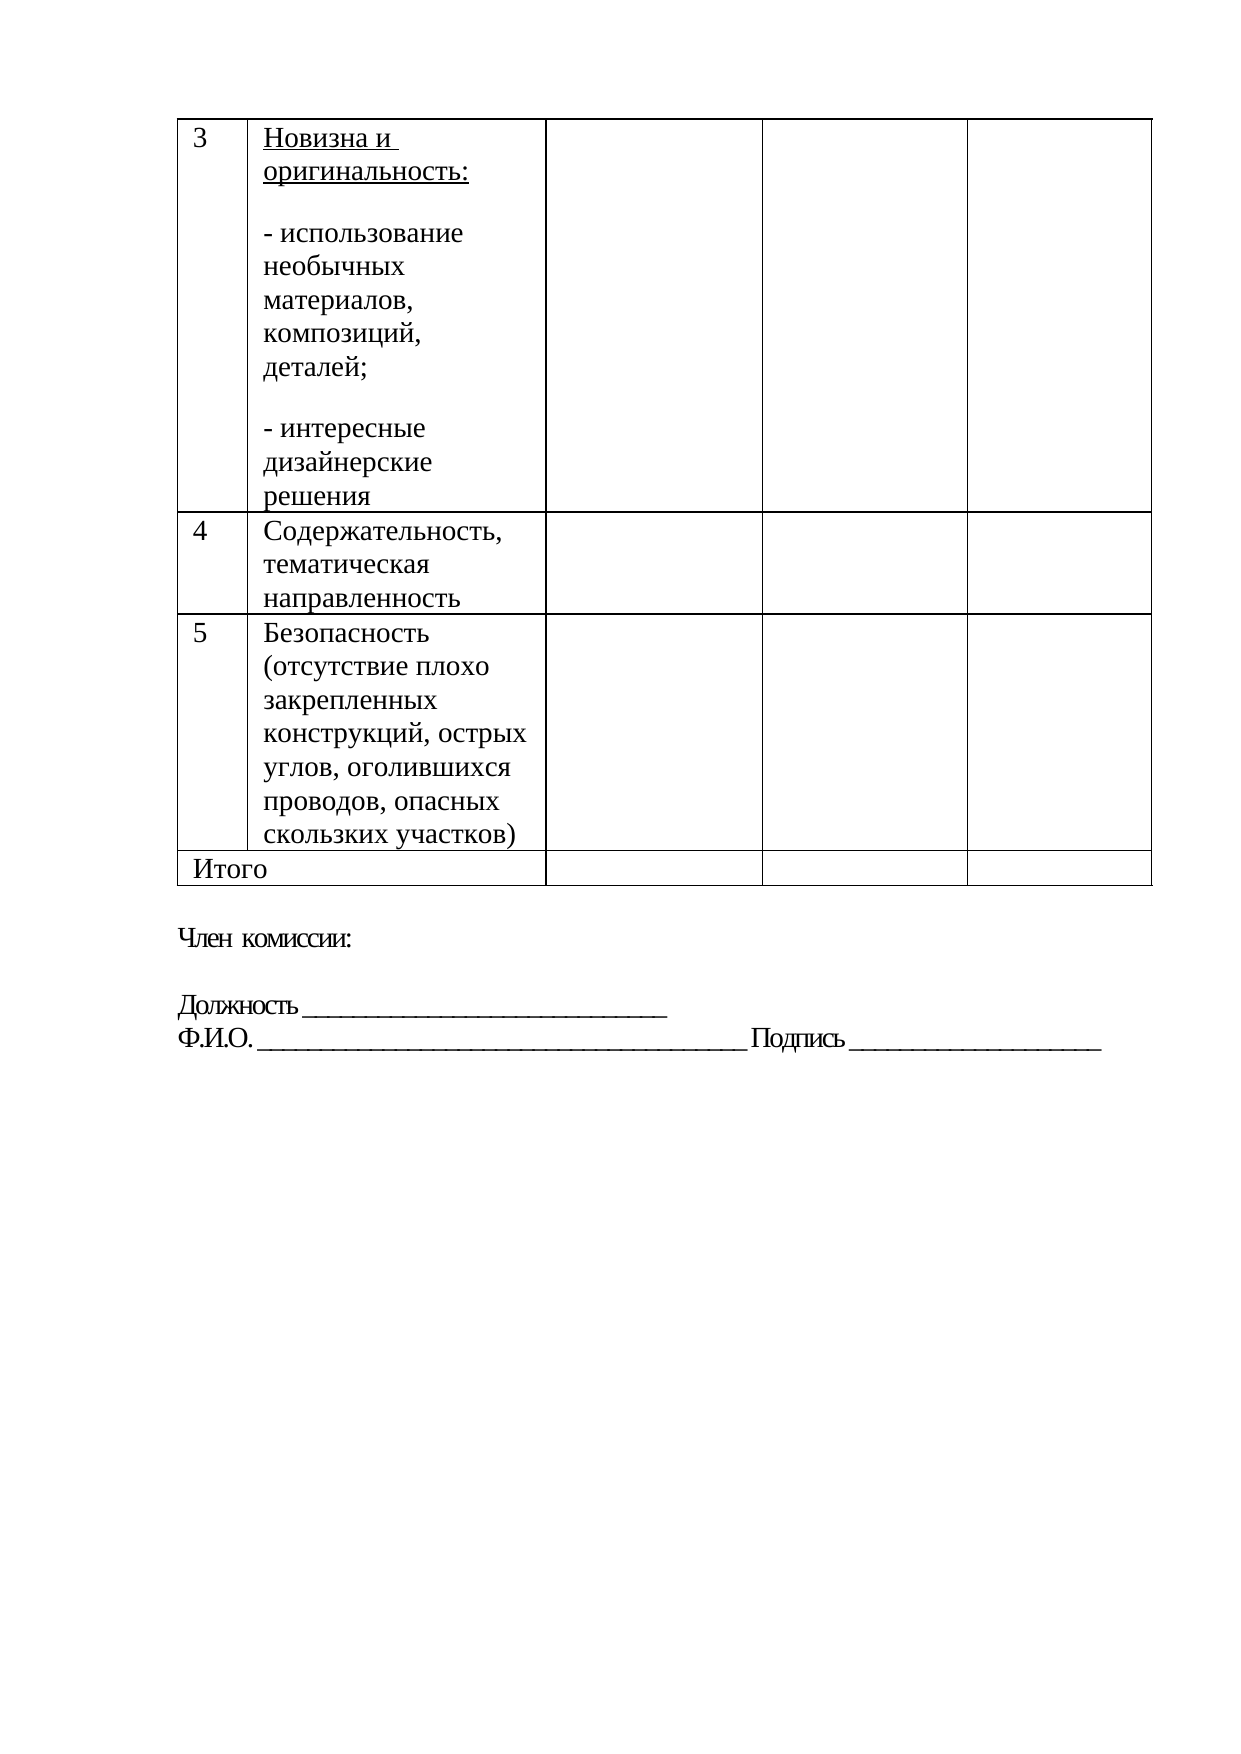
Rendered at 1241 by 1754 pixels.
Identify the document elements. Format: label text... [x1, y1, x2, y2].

table_cell 5 [178, 615, 247, 850]
text Должность _____________________________ [177, 953, 1152, 1021]
table_cell [763, 120, 967, 511]
table_cell [547, 851, 762, 885]
table_cell [968, 851, 1151, 885]
table_cell Новизна и оригинальность: - использование необычных материалов, композиций, деталей; - интересные дизайнерские решения [248, 120, 545, 511]
table_cell [547, 513, 762, 613]
table_cell Содержательность, тематическая направленность [248, 513, 545, 613]
table_cell [968, 513, 1151, 613]
table_cell 4 [178, 513, 247, 613]
table_cell [763, 851, 967, 885]
table_cell [968, 120, 1151, 511]
table_cell 3 [178, 120, 247, 511]
text Ф.И.О. _______________________________________ Подпись ____________________ [177, 1021, 1152, 1054]
table_cell [547, 120, 762, 511]
table_cell [763, 615, 967, 850]
table_cell [968, 615, 1151, 850]
table_cell Итого [178, 851, 545, 885]
table_cell [763, 513, 967, 613]
table_cell [547, 615, 762, 850]
table_cell Безопасность (отсутствие плохо закрепленных конструкций, острых углов, оголившихся проводов, опасных скользких участков) [248, 615, 545, 850]
text Член комиссии: [177, 886, 1152, 953]
